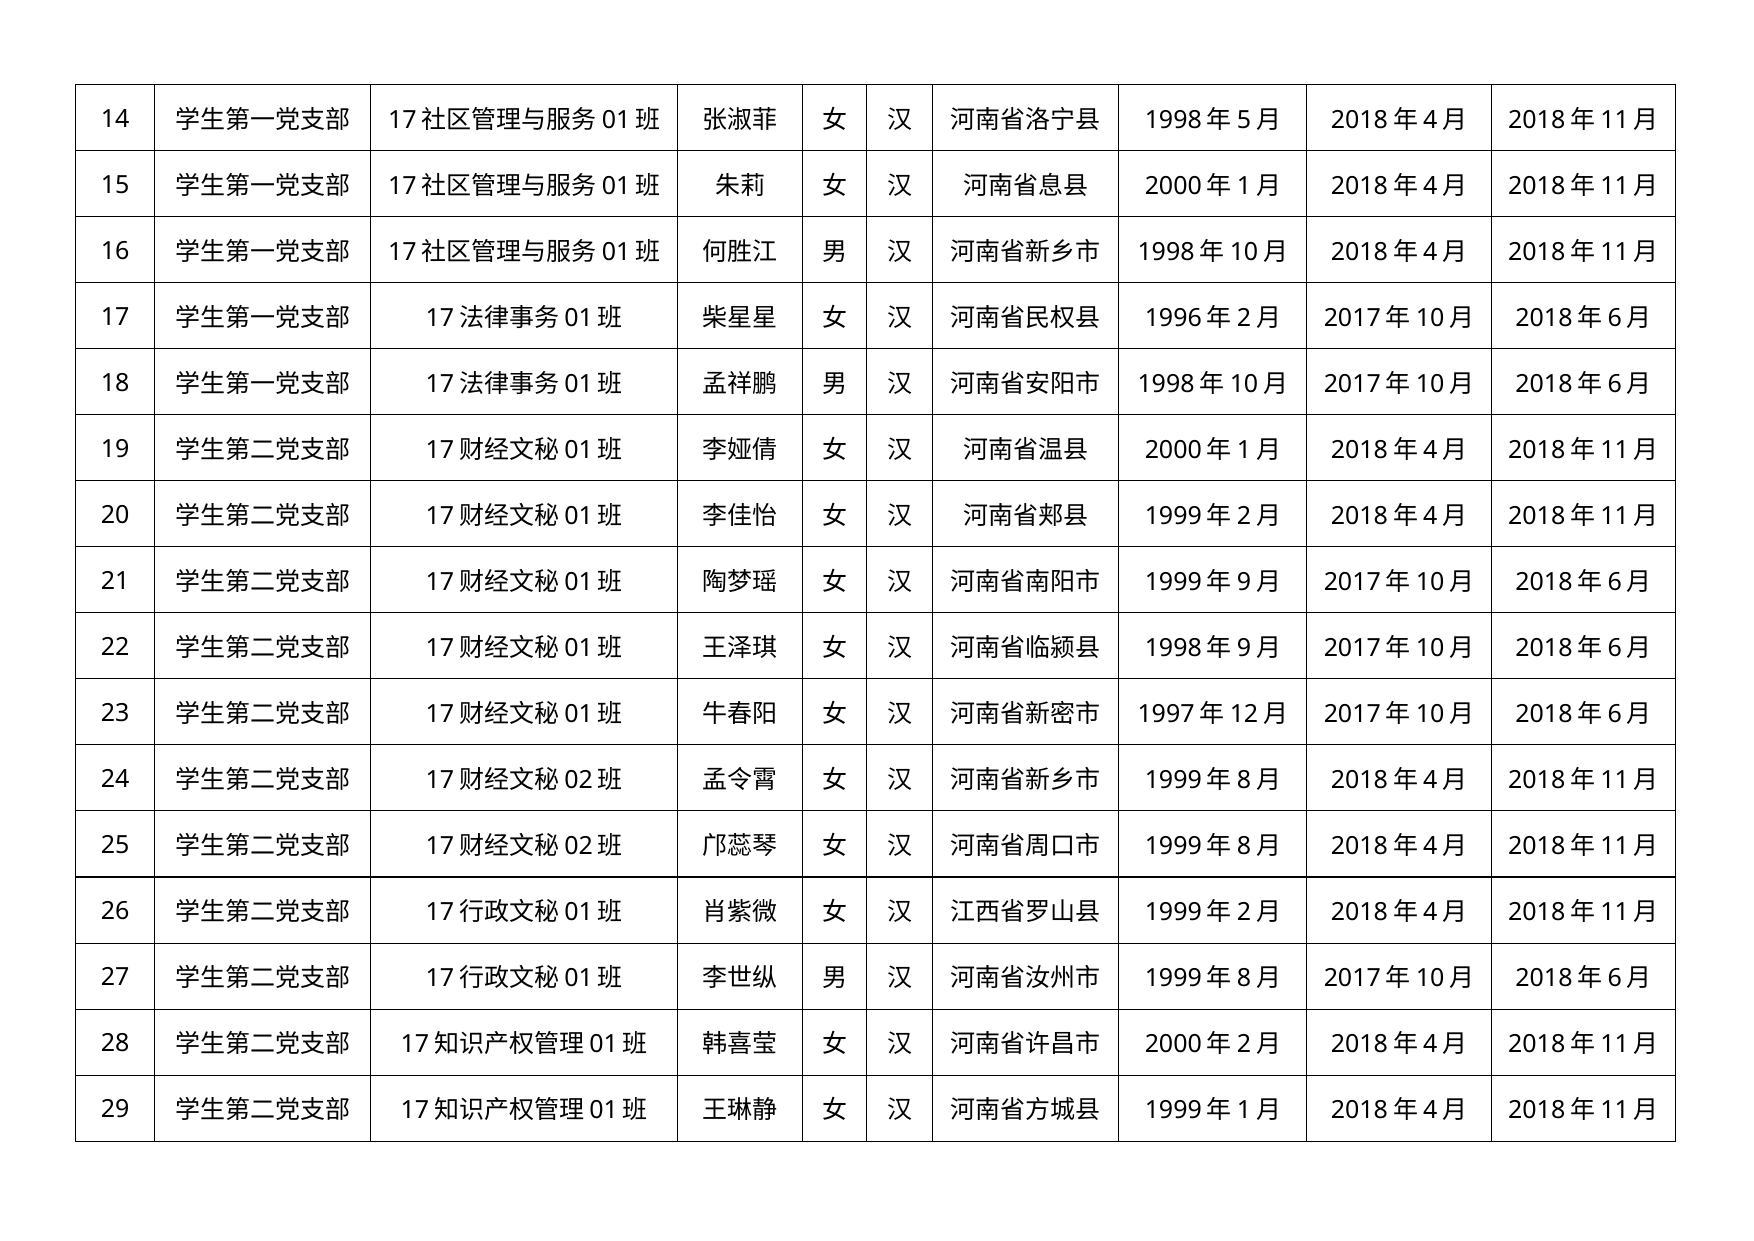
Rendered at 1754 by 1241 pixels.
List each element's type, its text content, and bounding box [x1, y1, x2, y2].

table_cell 27 [76, 944, 154, 1008]
table_cell 学生第二党支部 [155, 679, 370, 744]
table_cell 2018年4月 [1307, 85, 1491, 150]
table_cell 朱莉 [678, 151, 802, 216]
table_cell 女 [803, 151, 866, 216]
table_cell 1999年2月 [1119, 481, 1306, 546]
table_cell 1997年12月 [1119, 679, 1306, 744]
table_cell 17财经文秘01班 [371, 415, 677, 480]
table_cell 1999年8月 [1119, 944, 1306, 1008]
table_cell 16 [76, 217, 154, 282]
table_cell 2018年6月 [1492, 679, 1675, 744]
table_cell 17社区管理与服务01班 [371, 85, 677, 150]
table_cell 汉 [867, 349, 932, 414]
table_cell 河南省温县 [933, 415, 1118, 480]
table_cell 学生第二党支部 [155, 811, 370, 876]
table_cell 汉 [867, 283, 932, 348]
table_cell 河南省周口市 [933, 811, 1118, 876]
table_cell 李娅倩 [678, 415, 802, 480]
table_cell 2018年6月 [1492, 613, 1675, 678]
table_cell 河南省郏县 [933, 481, 1118, 546]
table_cell 2018年4月 [1307, 217, 1491, 282]
table_cell 女 [803, 878, 866, 942]
table_cell 河南省新乡市 [933, 745, 1118, 810]
table_cell 1999年9月 [1119, 547, 1306, 612]
table_cell 2018年11月 [1492, 217, 1675, 282]
table_cell 17法律事务01班 [371, 283, 677, 348]
table_cell 2018年6月 [1492, 944, 1675, 1008]
table_cell 河南省新密市 [933, 679, 1118, 744]
table_cell 17知识产权管理01班 [371, 1076, 677, 1141]
table_cell 17社区管理与服务01班 [371, 217, 677, 282]
table_cell 2018年4月 [1307, 481, 1491, 546]
table_cell 李佳怡 [678, 481, 802, 546]
table_cell 学生第二党支部 [155, 481, 370, 546]
table_cell 女 [803, 85, 866, 150]
table_cell 2018年11月 [1492, 481, 1675, 546]
table_cell 2018年6月 [1492, 349, 1675, 414]
table_cell 柴星星 [678, 283, 802, 348]
table_cell 汉 [867, 151, 932, 216]
table_cell 女 [803, 415, 866, 480]
table_cell 汉 [867, 217, 932, 282]
table_cell 28 [76, 1010, 154, 1074]
table_cell 2018年4月 [1307, 878, 1491, 942]
table_cell 何胜江 [678, 217, 802, 282]
table_cell 邝蕊琴 [678, 811, 802, 876]
table_cell 15 [76, 151, 154, 216]
table_cell 29 [76, 1076, 154, 1141]
table_cell 韩喜莹 [678, 1010, 802, 1074]
table_cell 汉 [867, 944, 932, 1008]
table_cell 学生第二党支部 [155, 547, 370, 612]
table_cell 河南省临颍县 [933, 613, 1118, 678]
table_cell 2017年10月 [1307, 613, 1491, 678]
table_cell 孟祥鹏 [678, 349, 802, 414]
table_cell 2018年4月 [1307, 415, 1491, 480]
table_cell 2000年1月 [1119, 151, 1306, 216]
table_cell 孟令霄 [678, 745, 802, 810]
table_cell 女 [803, 811, 866, 876]
table_cell 17行政文秘01班 [371, 944, 677, 1008]
table_cell 河南省汝州市 [933, 944, 1118, 1008]
table_cell 女 [803, 613, 866, 678]
table_cell 汉 [867, 679, 932, 744]
table_cell 17财经文秘01班 [371, 613, 677, 678]
table_cell 2017年10月 [1307, 679, 1491, 744]
table_cell 20 [76, 481, 154, 546]
table_cell 汉 [867, 547, 932, 612]
table_cell 17财经文秘01班 [371, 679, 677, 744]
table_cell 2017年10月 [1307, 349, 1491, 414]
table_cell 2017年10月 [1307, 944, 1491, 1008]
table_cell 学生第二党支部 [155, 1010, 370, 1074]
table_cell 25 [76, 811, 154, 876]
table_cell 2000年1月 [1119, 415, 1306, 480]
table_cell 19 [76, 415, 154, 480]
table_cell 江西省罗山县 [933, 878, 1118, 942]
table_cell 汉 [867, 481, 932, 546]
table_cell 21 [76, 547, 154, 612]
table_cell 王琳静 [678, 1076, 802, 1141]
table_cell 河南省新乡市 [933, 217, 1118, 282]
table_cell 1996年2月 [1119, 283, 1306, 348]
table_cell 汉 [867, 878, 932, 942]
table_cell 2018年11月 [1492, 85, 1675, 150]
table_cell 17财经文秘01班 [371, 547, 677, 612]
table_cell 河南省民权县 [933, 283, 1118, 348]
table_cell 男 [803, 349, 866, 414]
table_cell 17法律事务01班 [371, 349, 677, 414]
table_cell 2018年4月 [1307, 151, 1491, 216]
table_cell 牛春阳 [678, 679, 802, 744]
table_cell 2018年6月 [1492, 283, 1675, 348]
table_cell 1998年10月 [1119, 217, 1306, 282]
table_cell 女 [803, 1076, 866, 1141]
table_cell 女 [803, 1010, 866, 1074]
table_cell 李世纵 [678, 944, 802, 1008]
table_cell 河南省许昌市 [933, 1010, 1118, 1074]
table_cell 26 [76, 878, 154, 942]
table_cell 学生第二党支部 [155, 415, 370, 480]
table_cell 女 [803, 745, 866, 810]
table_cell 17知识产权管理01班 [371, 1010, 677, 1074]
table_cell 23 [76, 679, 154, 744]
table_cell 陶梦瑶 [678, 547, 802, 612]
table_cell 河南省南阳市 [933, 547, 1118, 612]
table_cell 17财经文秘01班 [371, 481, 677, 546]
table_cell 汉 [867, 811, 932, 876]
table_cell 2018年6月 [1492, 547, 1675, 612]
table_cell 学生第二党支部 [155, 944, 370, 1008]
table_cell 女 [803, 283, 866, 348]
table_cell 17财经文秘02班 [371, 811, 677, 876]
table_cell 2018年11月 [1492, 811, 1675, 876]
table_cell 2018年4月 [1307, 745, 1491, 810]
table_cell 学生第二党支部 [155, 878, 370, 942]
table_cell 2018年11月 [1492, 745, 1675, 810]
table_cell 1998年5月 [1119, 85, 1306, 150]
table_cell 河南省洛宁县 [933, 85, 1118, 150]
table_cell 学生第一党支部 [155, 151, 370, 216]
table_cell 肖紫微 [678, 878, 802, 942]
table_cell 2017年10月 [1307, 283, 1491, 348]
table_cell 2018年4月 [1307, 1076, 1491, 1141]
table_cell 学生第一党支部 [155, 217, 370, 282]
table_cell 1999年2月 [1119, 878, 1306, 942]
table_cell 汉 [867, 613, 932, 678]
table_cell 学生第二党支部 [155, 1076, 370, 1141]
table_cell 17 [76, 283, 154, 348]
table_cell 2018年11月 [1492, 415, 1675, 480]
table_cell 学生第一党支部 [155, 85, 370, 150]
table_cell 汉 [867, 415, 932, 480]
table_cell 学生第二党支部 [155, 613, 370, 678]
table_cell 女 [803, 679, 866, 744]
table_cell 17社区管理与服务01班 [371, 151, 677, 216]
table_cell 2017年10月 [1307, 547, 1491, 612]
table_cell 2018年11月 [1492, 1010, 1675, 1074]
table_cell 1998年10月 [1119, 349, 1306, 414]
table_cell 22 [76, 613, 154, 678]
table_cell 汉 [867, 745, 932, 810]
table_cell 学生第二党支部 [155, 745, 370, 810]
table_cell 17财经文秘02班 [371, 745, 677, 810]
table_cell 学生第一党支部 [155, 349, 370, 414]
table_cell 2018年11月 [1492, 878, 1675, 942]
table_cell 18 [76, 349, 154, 414]
table_cell 1999年8月 [1119, 745, 1306, 810]
table_cell 汉 [867, 85, 932, 150]
table_cell 女 [803, 547, 866, 612]
table_cell 1998年9月 [1119, 613, 1306, 678]
table_cell 2018年4月 [1307, 811, 1491, 876]
table_cell 24 [76, 745, 154, 810]
table_cell 2018年11月 [1492, 1076, 1675, 1141]
table_cell 女 [803, 481, 866, 546]
table_cell 17行政文秘01班 [371, 878, 677, 942]
table_cell 河南省方城县 [933, 1076, 1118, 1141]
table_cell 河南省安阳市 [933, 349, 1118, 414]
table_cell 男 [803, 944, 866, 1008]
table_cell 张淑菲 [678, 85, 802, 150]
table_cell 2000年2月 [1119, 1010, 1306, 1074]
table_cell 1999年8月 [1119, 811, 1306, 876]
table_cell 男 [803, 217, 866, 282]
table_cell 汉 [867, 1010, 932, 1074]
table_cell 学生第一党支部 [155, 283, 370, 348]
table_cell 汉 [867, 1076, 932, 1141]
table_cell 2018年4月 [1307, 1010, 1491, 1074]
table_cell 王泽琪 [678, 613, 802, 678]
table_cell 1999年1月 [1119, 1076, 1306, 1141]
table_cell 河南省息县 [933, 151, 1118, 216]
table_cell 2018年11月 [1492, 151, 1675, 216]
table_cell 14 [76, 85, 154, 150]
